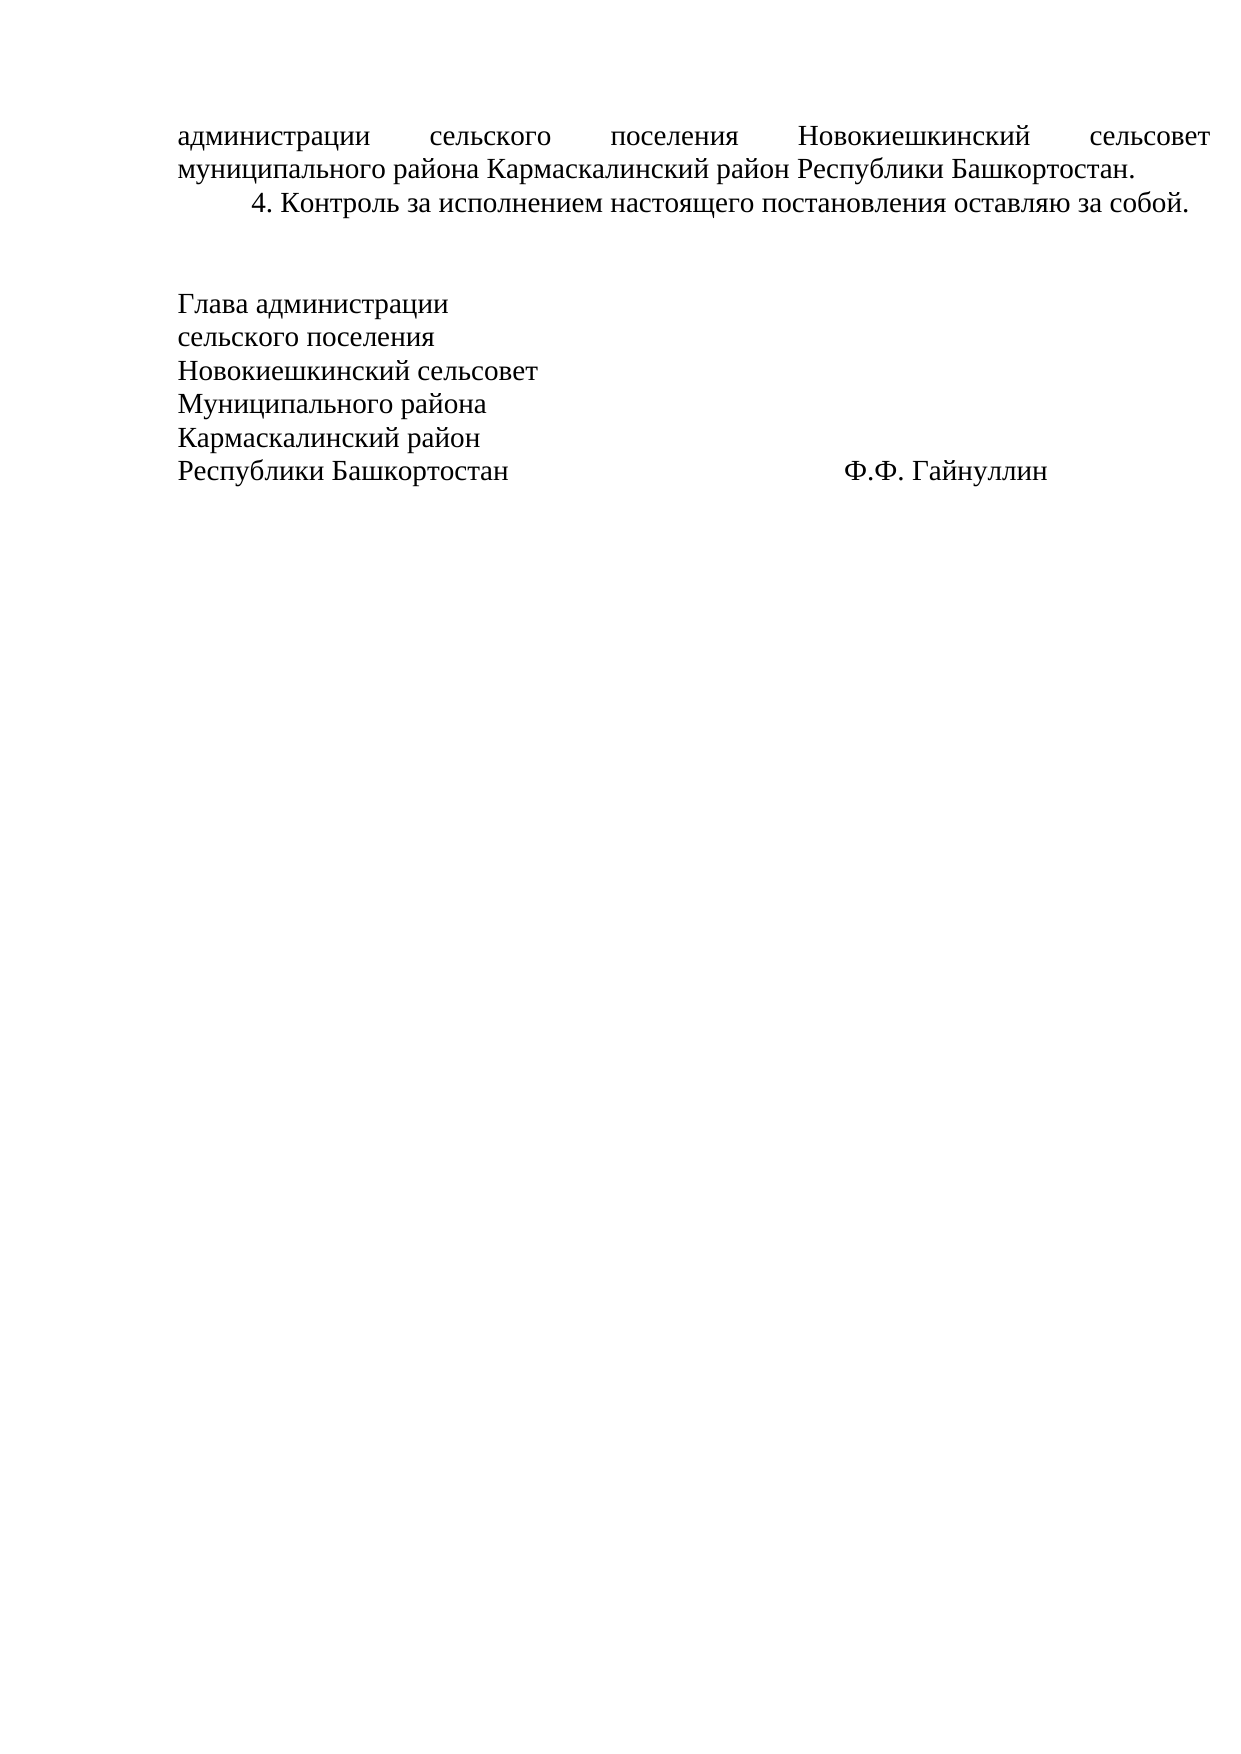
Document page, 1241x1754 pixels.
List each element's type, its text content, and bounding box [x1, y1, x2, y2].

text 4. Контроль за исполнением настоящего постановления оставляю за собой. [177, 185, 1211, 219]
text Кармаскалинский район [177, 420, 1211, 453]
text Глава администрации [177, 286, 1211, 319]
text Республики Башкортостан Ф.Ф. Гайнуллин [177, 453, 1211, 487]
text Новокиешкинский сельсовет [177, 353, 1211, 386]
text Муниципального района [177, 386, 1211, 420]
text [177, 118, 1211, 185]
text сельского поселения [177, 319, 1211, 353]
